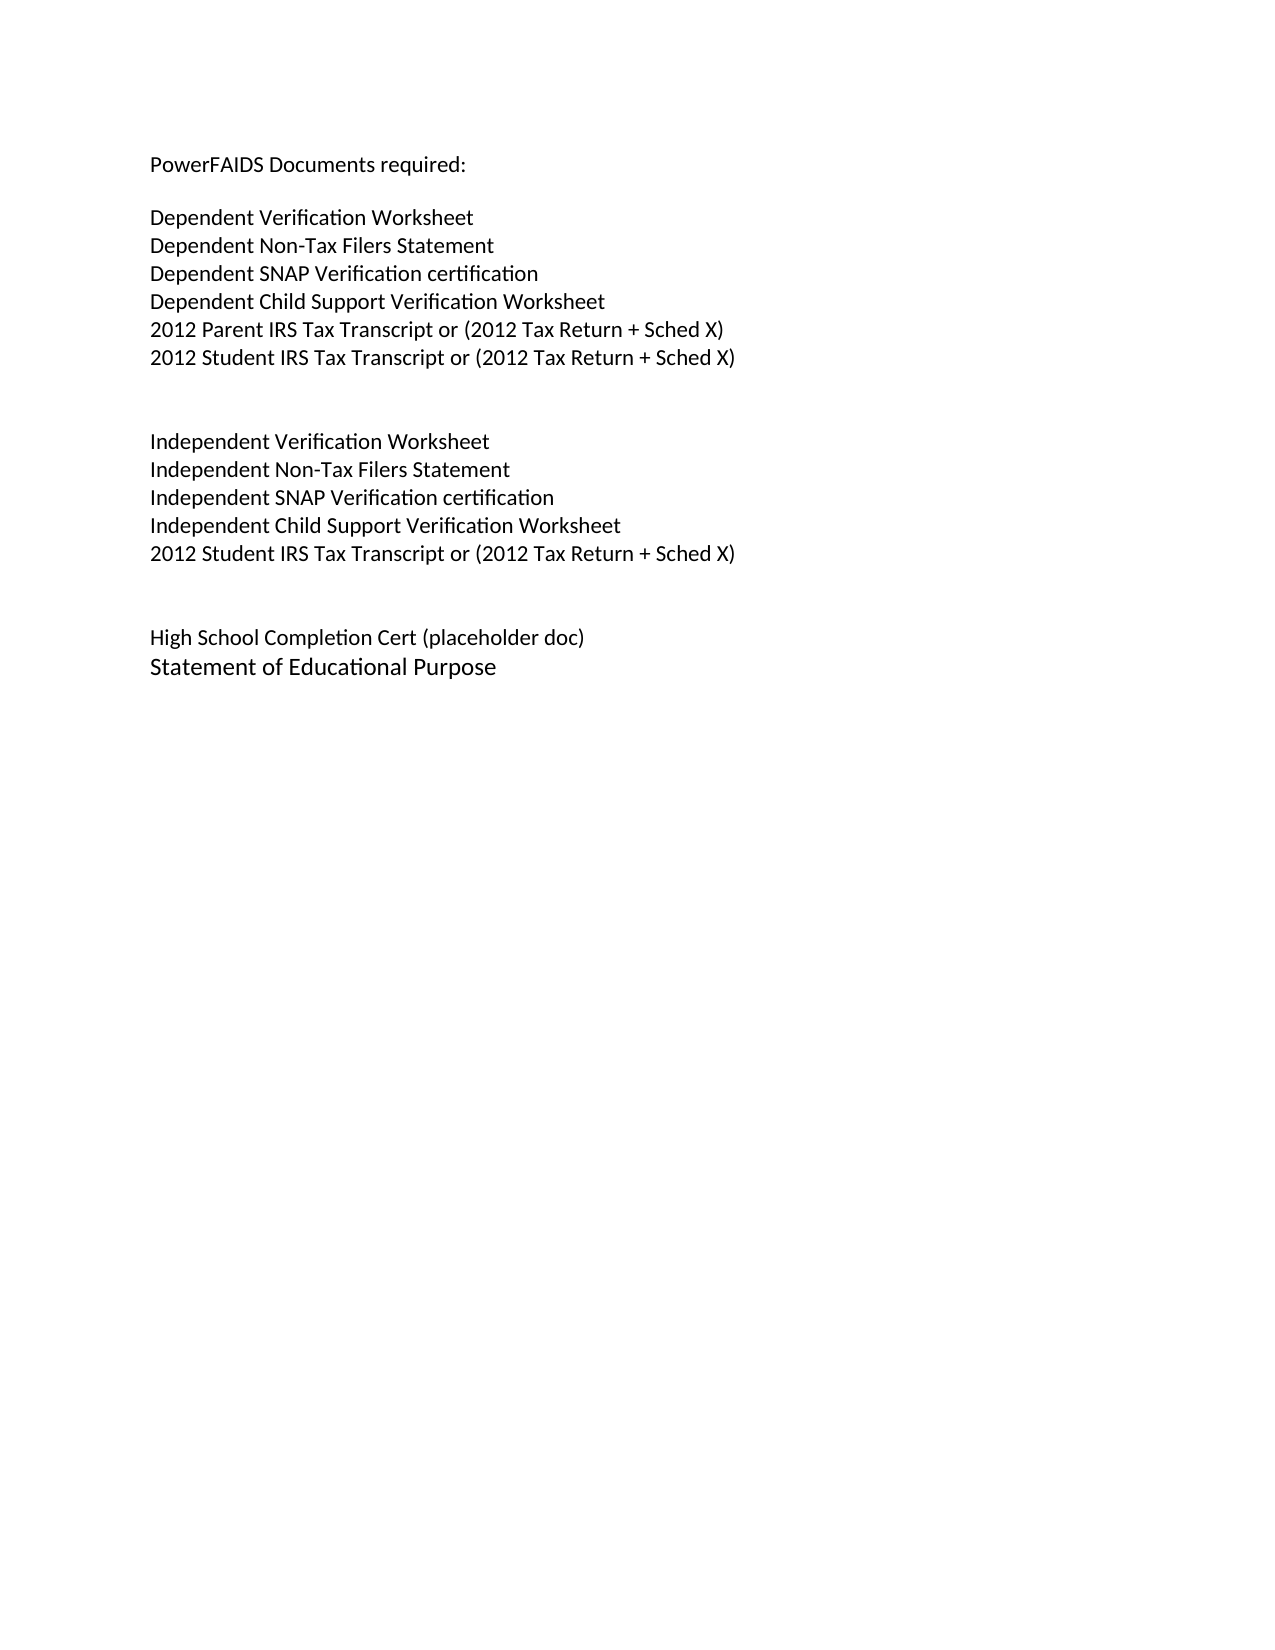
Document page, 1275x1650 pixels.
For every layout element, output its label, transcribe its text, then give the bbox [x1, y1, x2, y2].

text Independent Non-Tax Filers Statement [150, 455, 1125, 483]
text Dependent SNAP Verification certification [150, 259, 1125, 287]
text PowerFAIDS Documents required: [150, 150, 1125, 178]
text Statement of Educational Purpose [150, 651, 1125, 682]
text 2012 Student IRS Tax Transcript or (2012 Tax Return + Sched X) [150, 539, 1125, 567]
text Independent Child Support Verification Worksheet [150, 511, 1125, 539]
text High School Completion Cert (placeholder doc) [150, 623, 1125, 651]
text Independent SNAP Verification certification [150, 483, 1125, 511]
text 2012 Student IRS Tax Transcript or (2012 Tax Return + Sched X) [150, 343, 1125, 371]
text Dependent Child Support Verification Worksheet [150, 287, 1125, 315]
text 2012 Parent IRS Tax Transcript or (2012 Tax Return + Sched X) [150, 315, 1125, 343]
text Dependent Non-Tax Filers Statement [150, 231, 1125, 259]
text Dependent Verification Worksheet [150, 203, 1125, 231]
text Independent Verification Worksheet [150, 427, 1125, 455]
